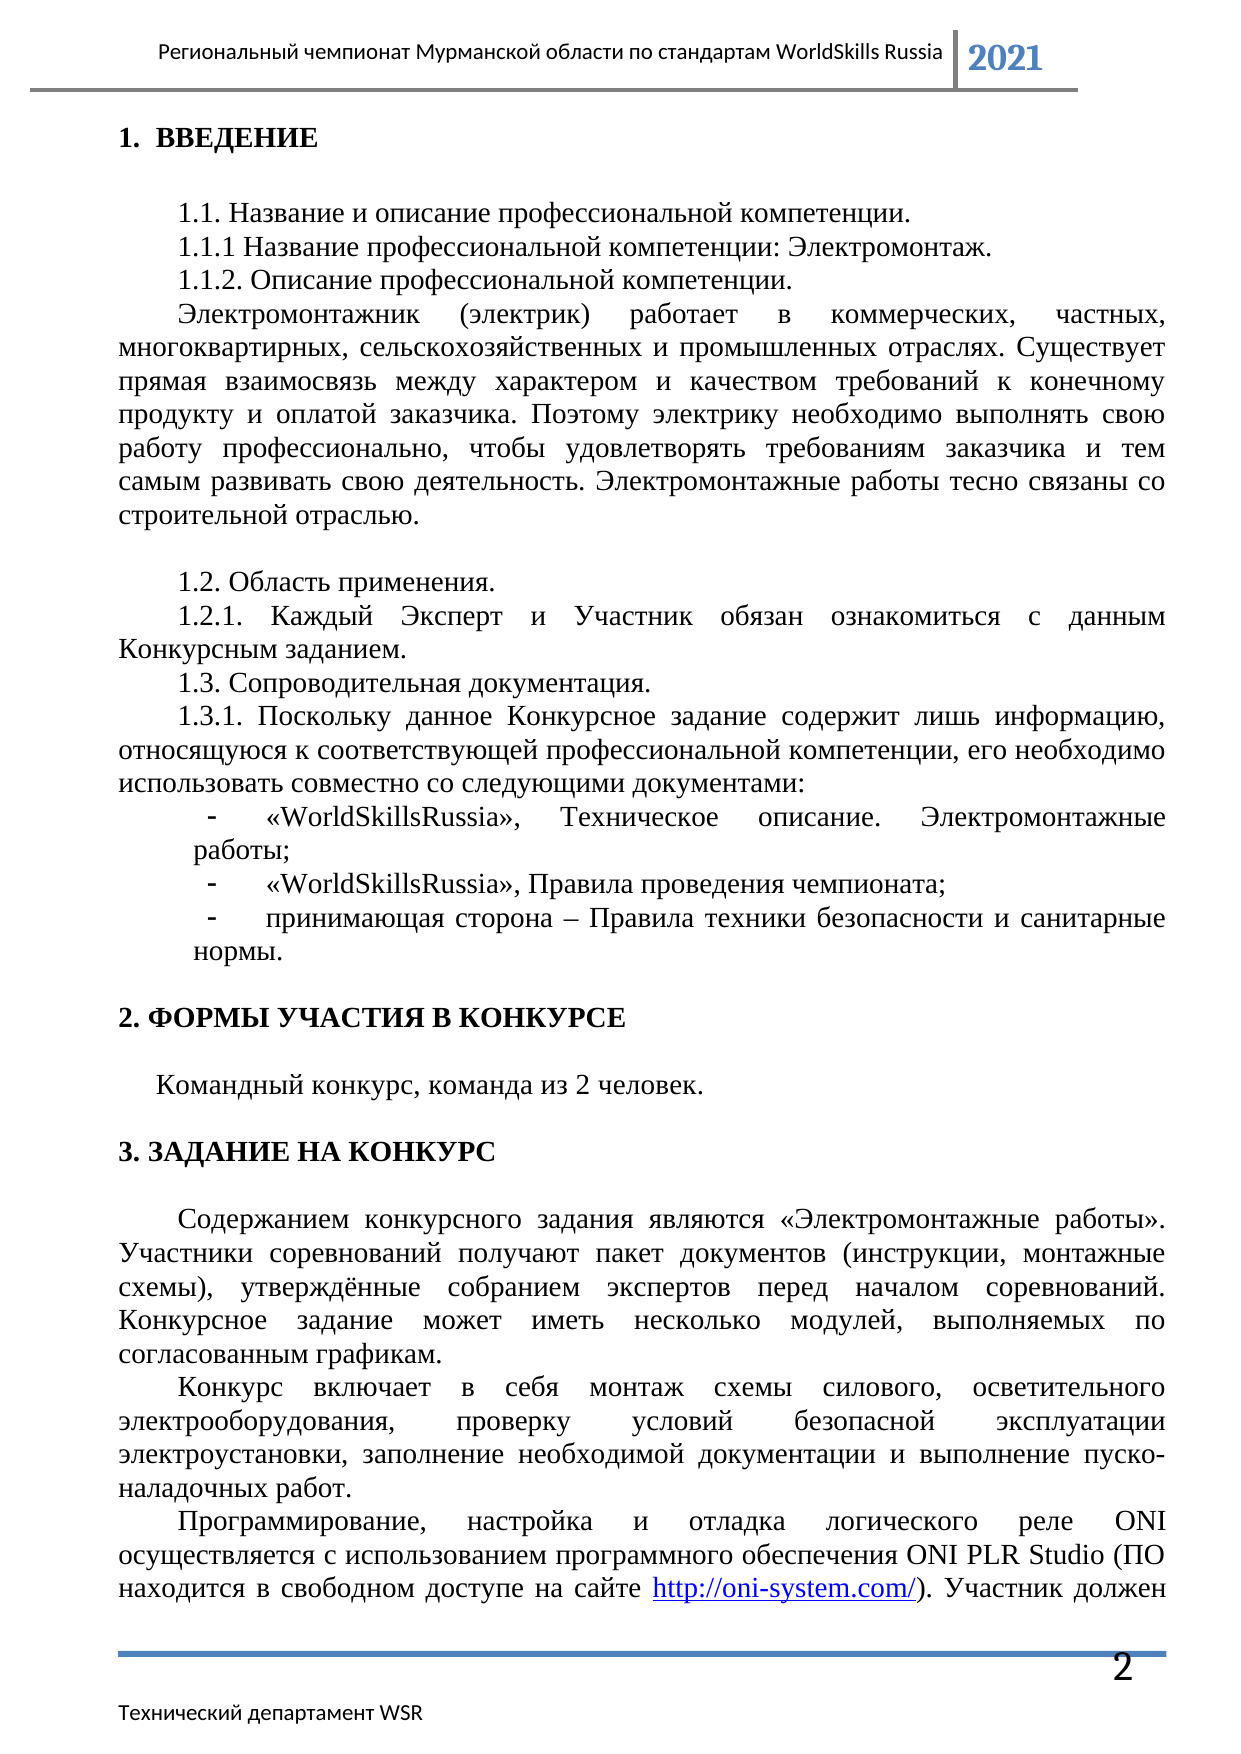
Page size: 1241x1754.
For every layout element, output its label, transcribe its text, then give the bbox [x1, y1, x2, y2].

list ЗАДАНИЕ НА КОНКУРС [118, 1134, 1166, 1168]
list принимающая сторона – Правила техники безопасности и санитарные нормы. [193, 900, 1166, 967]
text Конкурс включает в себя монтаж схемы силового, осветительного электрооборудования, проверку условий безопасной эксплуатации электроустановки, заполнение необходимой документации и выполнение пуско-наладочных работ. [118, 1369, 1166, 1503]
text Содержанием конкурсного задания являются «Электромонтажные работы». Участники соревнований получают пакет документов (инструкции, монтажные схемы), утверждённые собранием экспертов перед началом соревнований. Конкурсное задание может иметь несколько модулей, выполняемых по согласованным графикам. [118, 1202, 1166, 1369]
list ФОРМЫ УЧАСТИЯ В КОНКУРСЕ [118, 1000, 1166, 1034]
list «WorldSkillsRussia», Техническое описание. Электромонтажные работы; [193, 799, 1166, 866]
list ВВЕДЕНИЕ [118, 120, 1166, 154]
list «WorldSkillsRussia», Правила проведения чемпионата; [193, 866, 1166, 900]
text 1.2.1. Каждый Эксперт и Участник обязан ознакомиться с данным Конкурсным заданием. [118, 598, 1166, 665]
text 1.1. Название и описание профессиональной компетенции. [118, 195, 1166, 229]
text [118, 1503, 1166, 1604]
text Командный конкурс, команда из 2 человек. [156, 1067, 1166, 1101]
text 1.3. Сопроводительная документация. [118, 665, 1166, 698]
text 1.1.1 Название профессиональной компетенции: Электромонтаж. [118, 229, 1166, 262]
text Электромонтажник (электрик) работает в коммерческих, частных, многоквартирных, сельскохозяйственных и промышленных отраслях. Существует прямая взаимосвязь между характером и качеством требований к конечному продукту и оплатой заказчика. Поэтому электрику необходимо выполнять свою работу профессионально, чтобы удовлетворять требованиям заказчика и тем самым развивать свою деятельность. Электромонтажные работы тесно связаны со строительной отраслью. [118, 296, 1166, 531]
text 1.1.2. Описание профессиональной компетенции. [118, 262, 1166, 296]
text 1.3.1. Поскольку данное Конкурсное задание содержит лишь информацию, относящуюся к соответствующей профессиональной компетенции, его необходимо использовать совместно со следующими документами: [118, 698, 1166, 799]
text 1.2. Область применения. [118, 564, 1166, 598]
